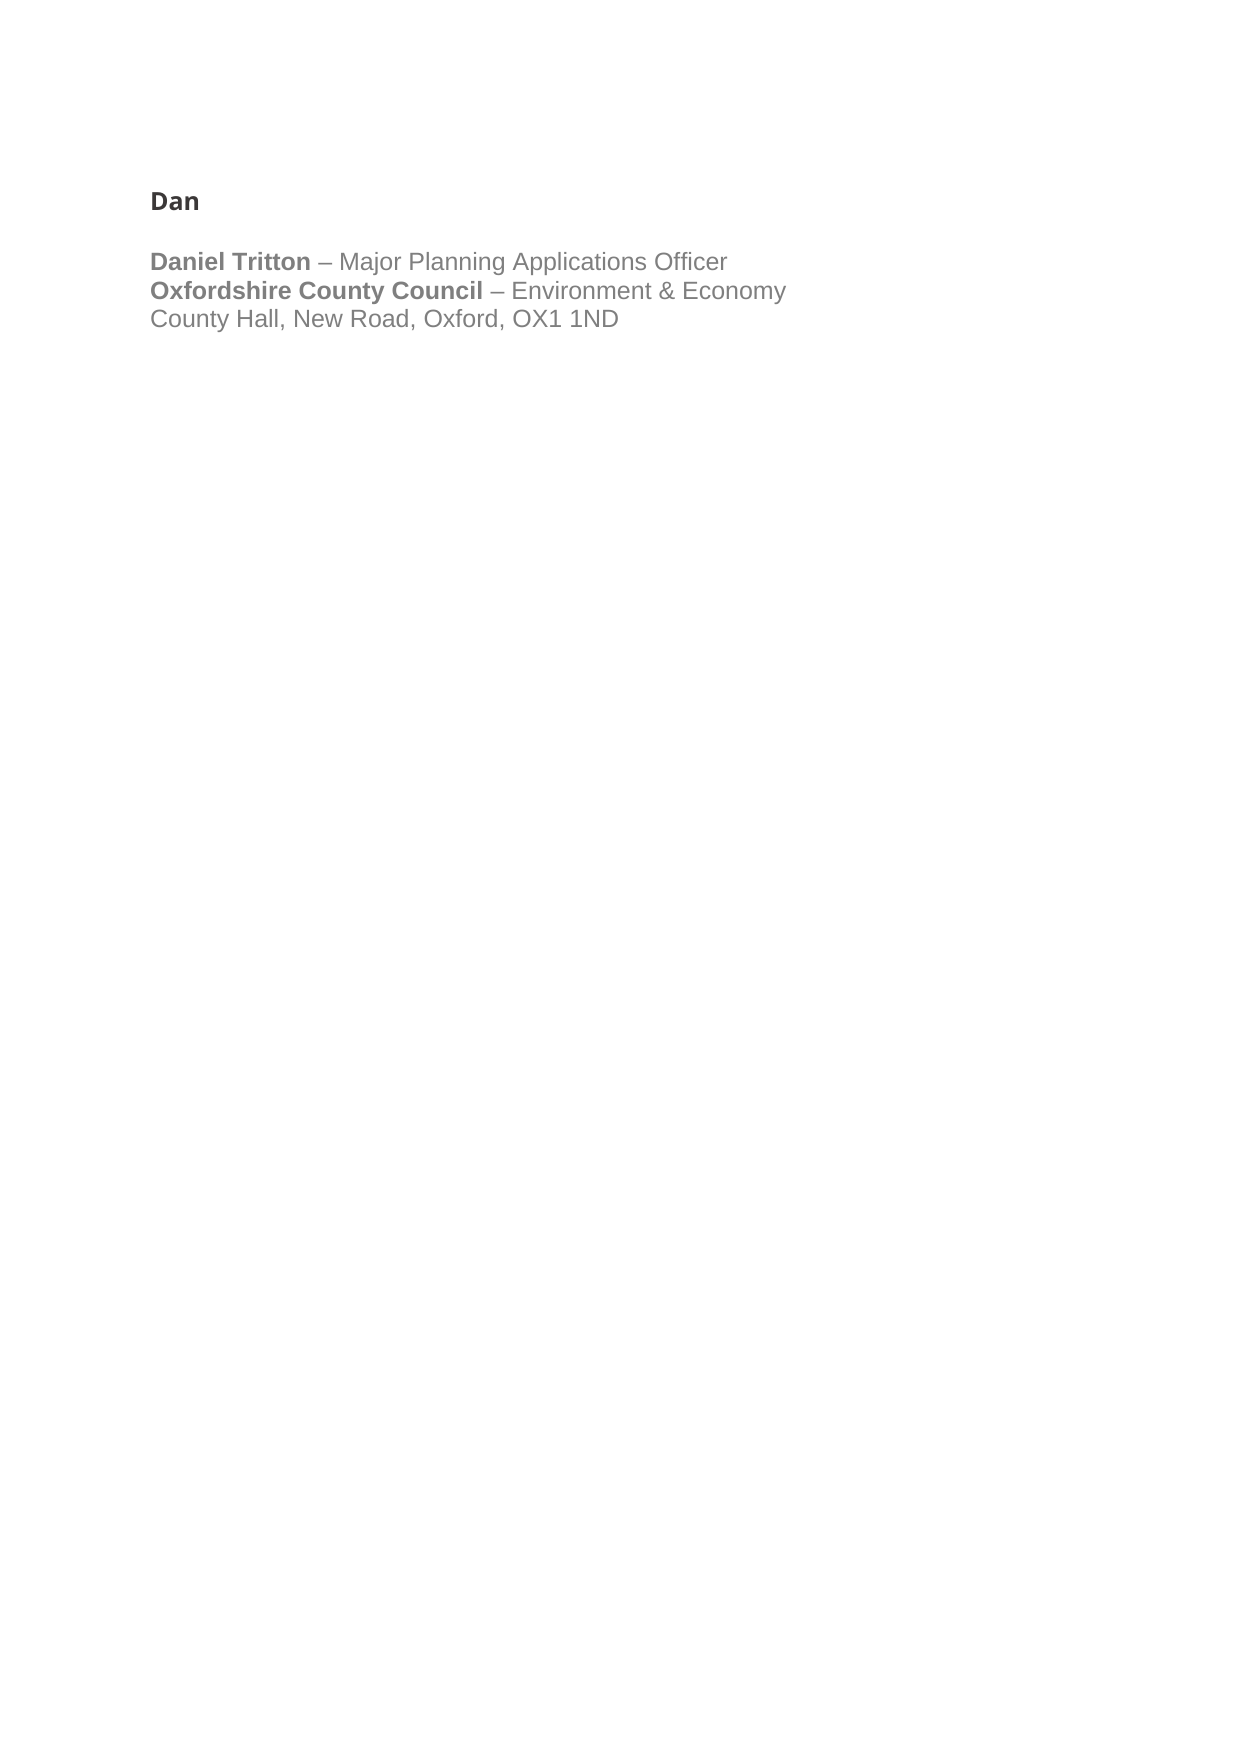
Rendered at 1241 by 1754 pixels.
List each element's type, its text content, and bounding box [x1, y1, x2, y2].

text County Hall, New Road, Oxford, OX1 1ND [150, 304, 1090, 333]
text Oxfordshire County Council – Environment & Economy [150, 276, 1090, 304]
text Daniel Tritton – Major Planning Applications Officer [150, 247, 1090, 276]
text Dan [150, 184, 1090, 218]
